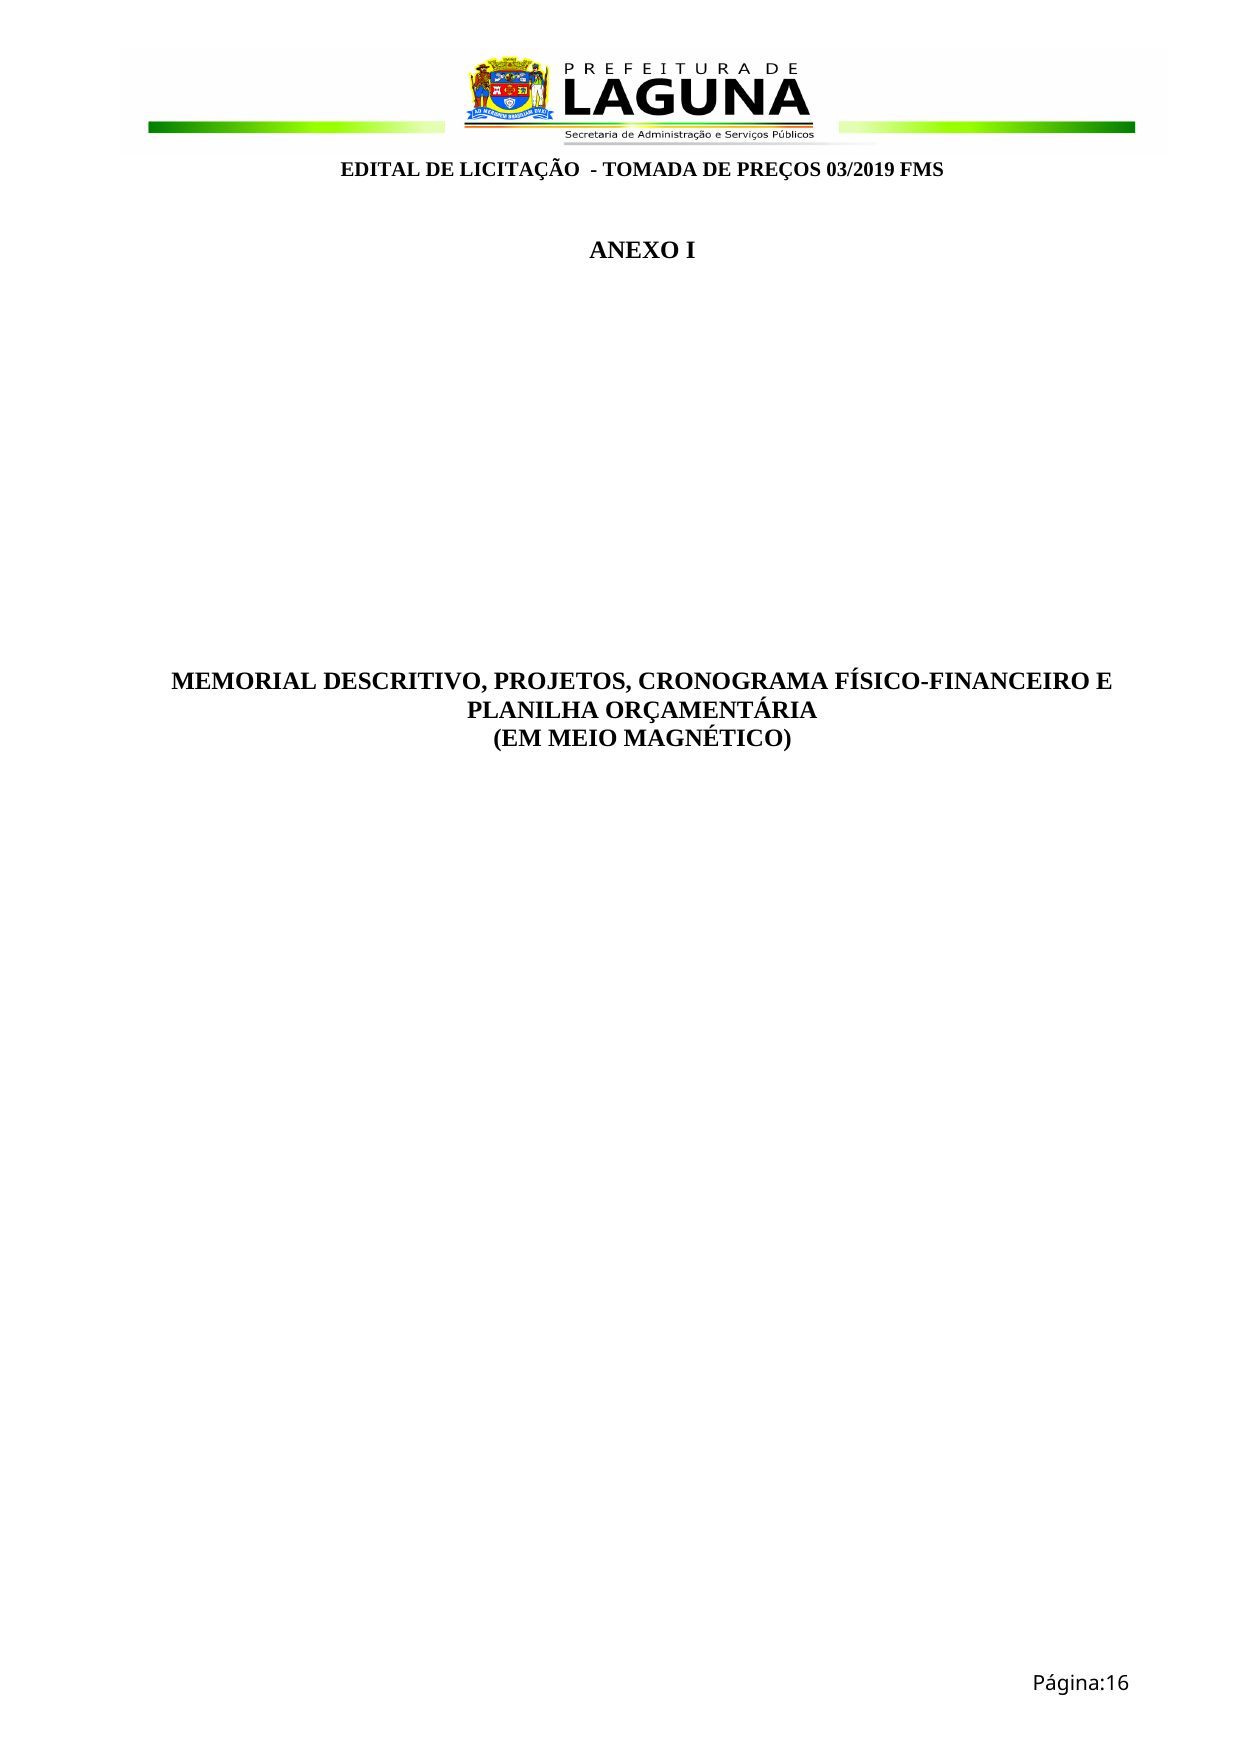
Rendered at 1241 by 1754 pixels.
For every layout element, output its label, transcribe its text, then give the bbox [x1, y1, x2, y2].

text MEMORIAL DESCRITIVO, PROJETOS, cronograma físico-financeiro E planilha orçamentária [118, 666, 1166, 723]
text (EM MEIO MAGNÉTICO) [118, 723, 1166, 752]
picture [118, 41, 1169, 157]
text ANEXO I [118, 235, 1166, 263]
